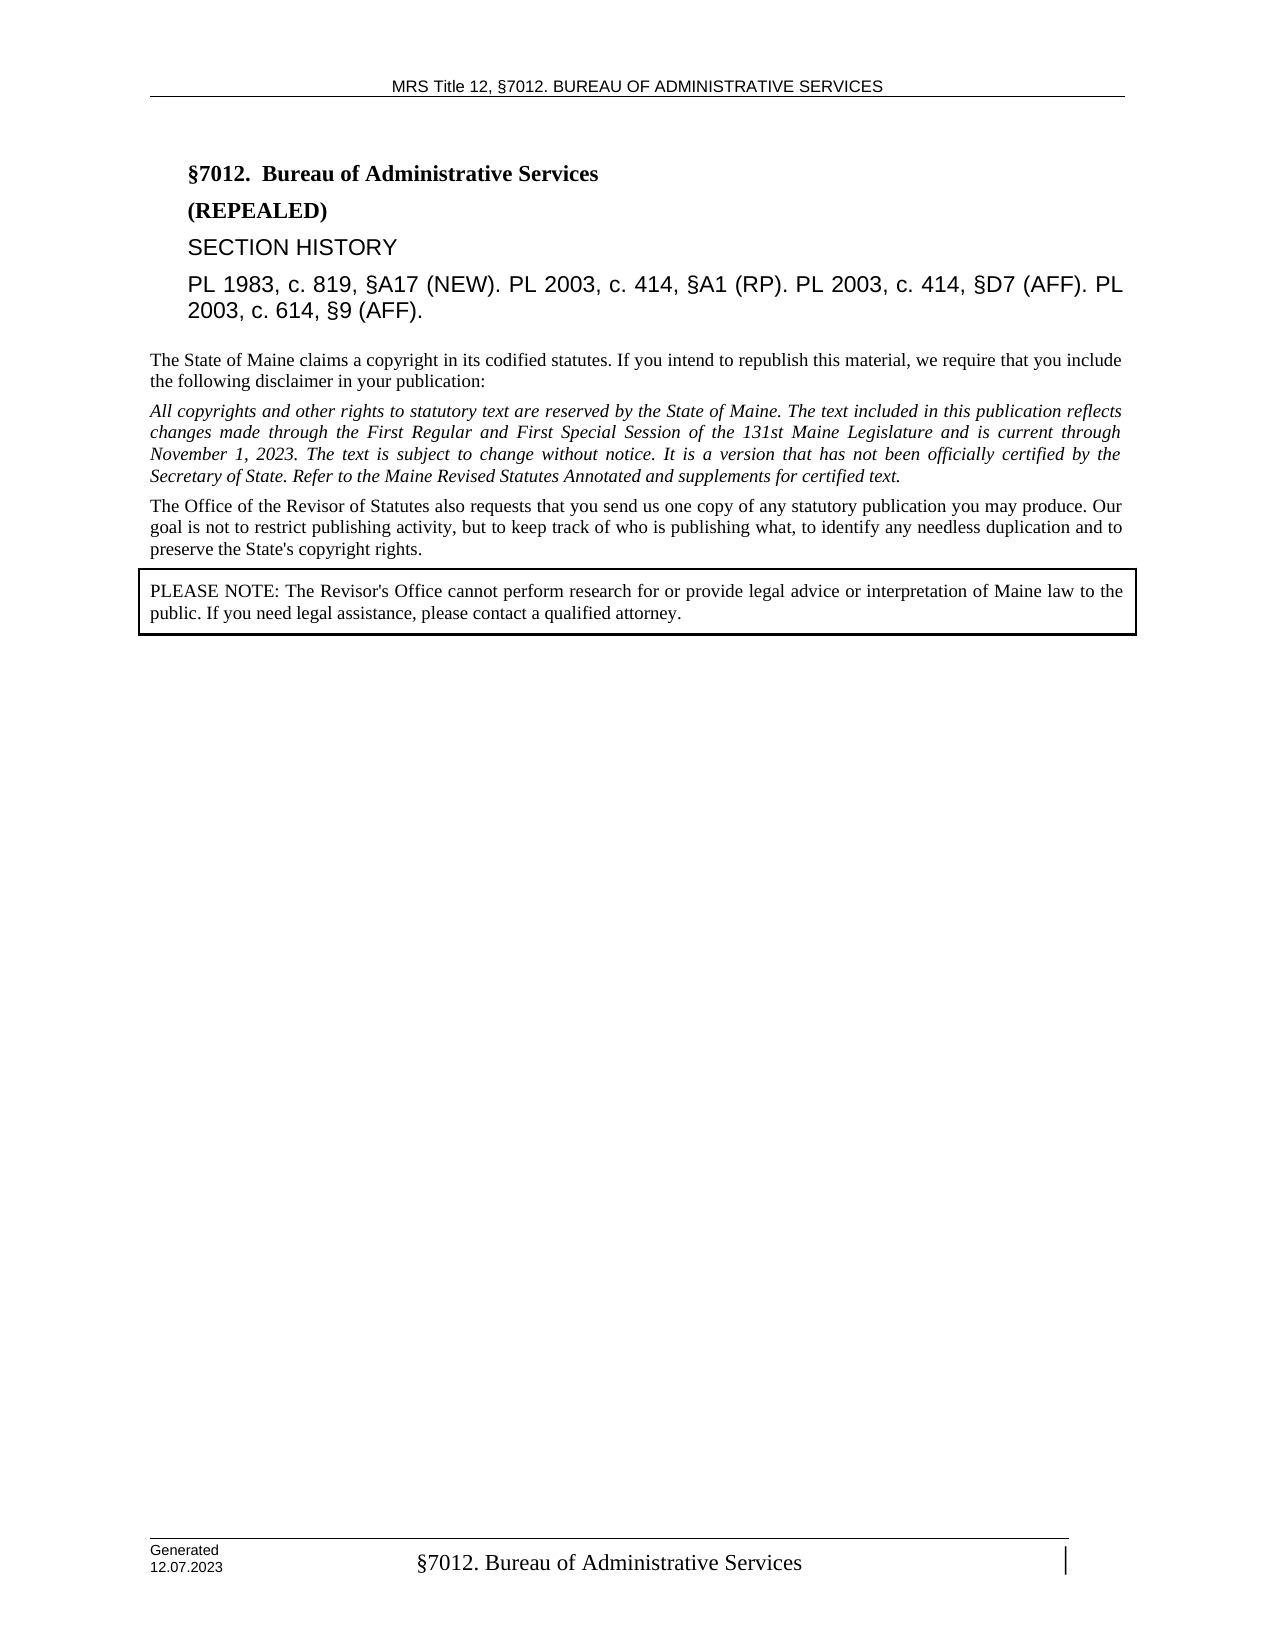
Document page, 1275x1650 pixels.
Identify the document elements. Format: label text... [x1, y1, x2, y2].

text The Office of the Revisor of Statutes also requests that you send us one copy of any statutory publication you may produce. Our goal is not to restrict publishing activity, but to keep track of who is publishing what, to identify any needless duplication and to preserve the State's copyright rights. [150, 494, 1125, 559]
text PL 1983, c. 819, §A17 (NEW). PL 2003, c. 414, §A1 (RP). PL 2003, c. 414, §D7 (AFF). PL 2003, c. 614, §9 (AFF). [187, 271, 1125, 323]
text The State of Maine claims a copyright in its codified statutes. If you intend to republish this material, we require that you include the following disclaimer in your publication: [150, 348, 1125, 392]
text PLEASE NOTE: The Revisor's Office cannot perform research for or provide legal advice or interpretation of Maine law to the public. If you need legal assistance, please contact a qualified attorney. [140, 570, 1135, 633]
text §7012. Bureau of Administrative Services [187, 160, 1125, 187]
text All copyrights and other rights to statutory text are reserved by the State of Maine. The text included in this publication reflects changes made through the First Regular and First Special Session of the 131st Maine Legislature and is current through November 1, 2023 . The text is subject to change without notice. It is a version that has not been officially certified by the Secretary of State. Refer to the Maine Revised Statutes Annotated and supplements for certified text. [150, 400, 1125, 486]
text (REPEALED) [187, 197, 1125, 223]
text SECTION HISTORY [187, 234, 1125, 260]
